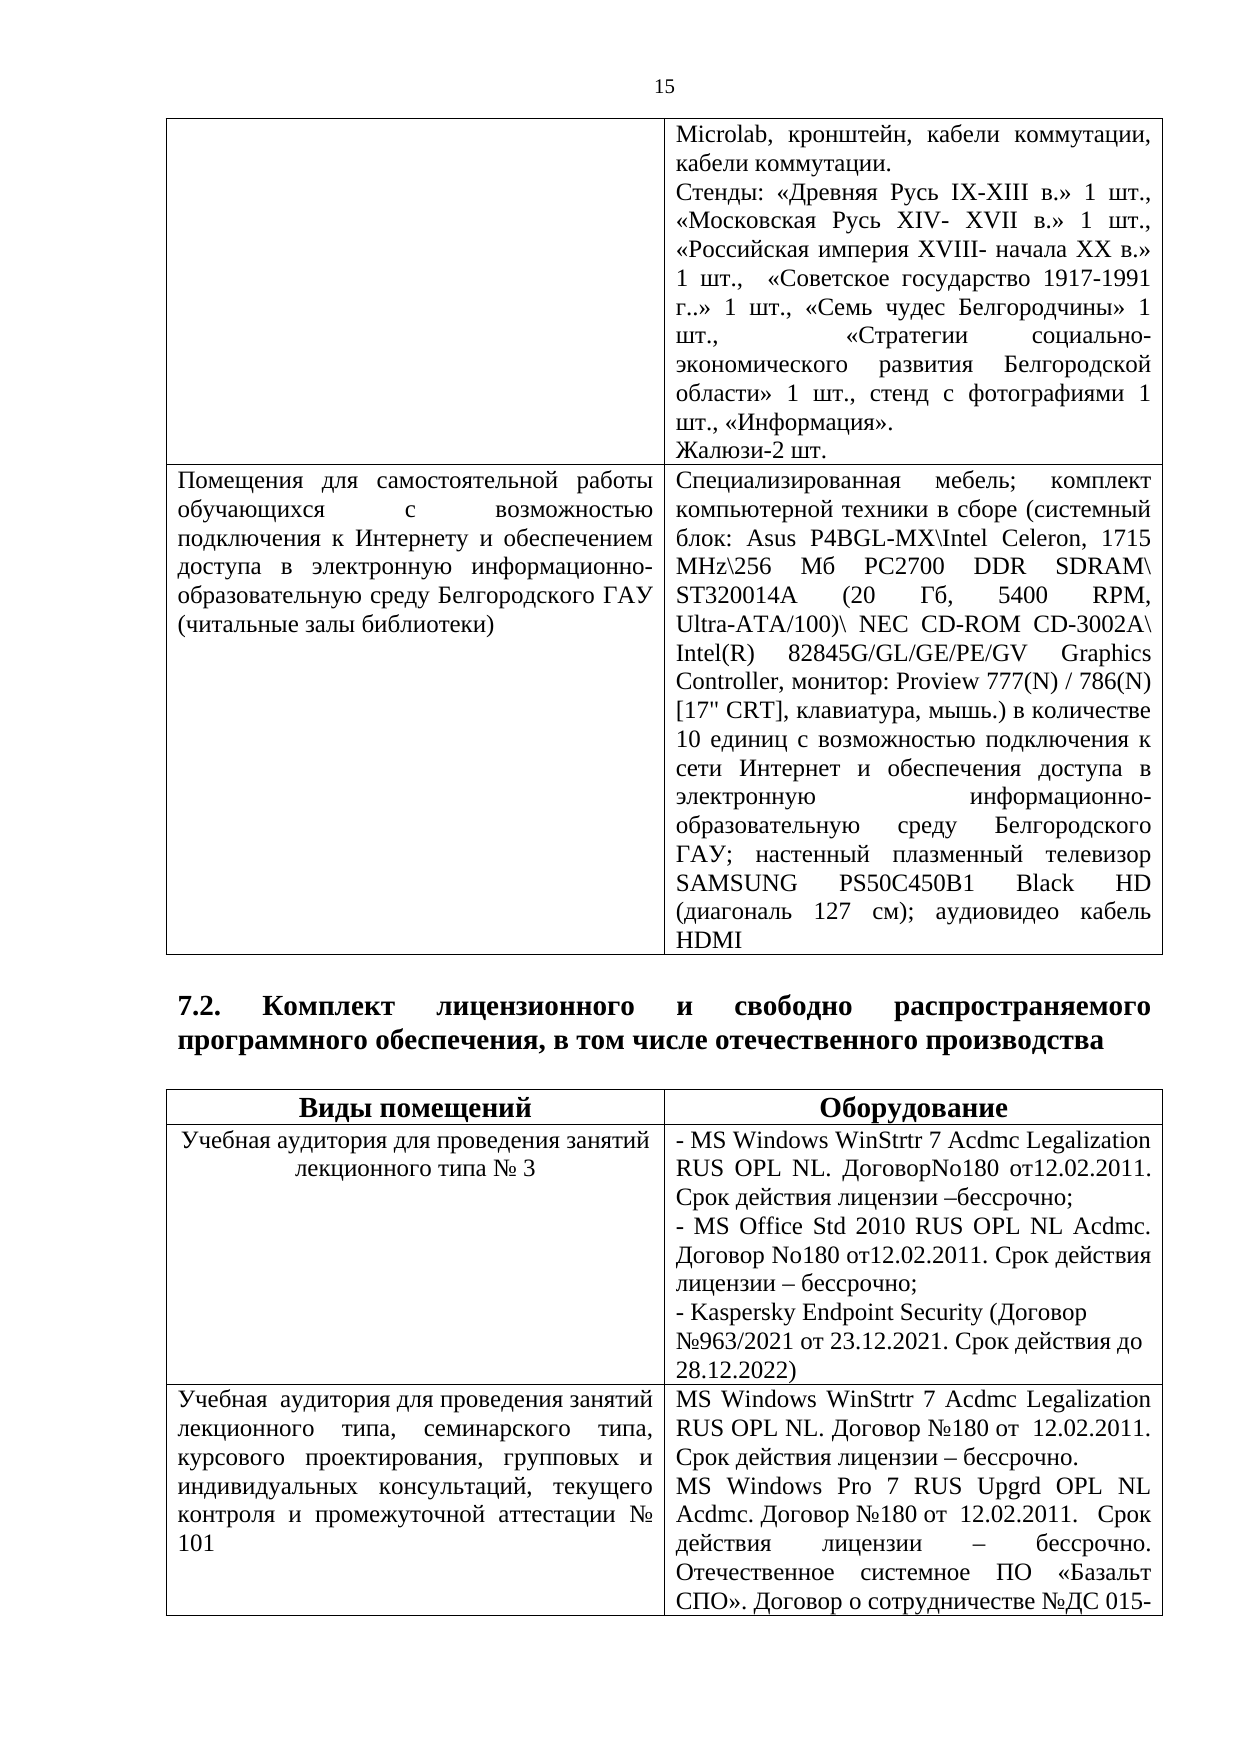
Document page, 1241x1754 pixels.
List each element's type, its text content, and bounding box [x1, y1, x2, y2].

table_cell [665, 1385, 1162, 1614]
table_header Оборудование [665, 1090, 1162, 1124]
table_cell - MS Windows WinStrtr 7 Acdmc Legalization RUS OPL NL. ДоговорNo180 от12.02.2011. Срок действия лицензии –бессрочно; - MS Office Std 2010 RUS OPL NL Acdmc. Договор No180 от12.02.2011. Срок действия лицензии – бессрочно; - Kaspersky Endpoint Security (Договор №963/2021 от 23.12.2021. Срок действия до 28.12.2022) [665, 1125, 1162, 1383]
table_header Виды помещений [167, 1090, 664, 1124]
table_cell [167, 119, 664, 464]
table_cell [665, 119, 1162, 464]
table_cell Учебная аудитория для проведения занятий лекционного типа № 3 [167, 1125, 664, 1383]
text 7.2. Комплект лицензионного и свободно распространяемого программного обеспечения, в том числе отечественного производства [177, 988, 1152, 1056]
table_cell Помещения для самостоятельной работы обучающихся с возможностью подключения к Интернету и обеспечением доступа в электронную информационно-образовательную среду Белгородского ГАУ (читальные залы библиотеки) [167, 465, 664, 954]
table_cell Специализированная мебель; комплект компьютерной техники в сборе (системный блок: Asus P4BGL-MX\Intel Celeron, 1715 MHz\256 Мб PC2700 DDR SDRAM\ST320014A (20 Гб, 5400 RPM, Ultra-ATA/100)\ NEC CD-ROM CD-3002A\Intel(R) 82845G/GL/GE/PE/GV Graphics Controller, монитор: Proview 777(N) / 786(N) [17" CRT], клавиатура, мышь.) в количестве 10 единиц с возможностью подключения к сети Интернет и обеспечения доступа в электронную информационно-образовательную среду Белгородского ГАУ; настенный плазменный телевизор SAMSUNG PS50C450B1 Black HD (диагональ 127 см); аудиовидео кабель HDMI [665, 465, 1162, 954]
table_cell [167, 1385, 664, 1614]
